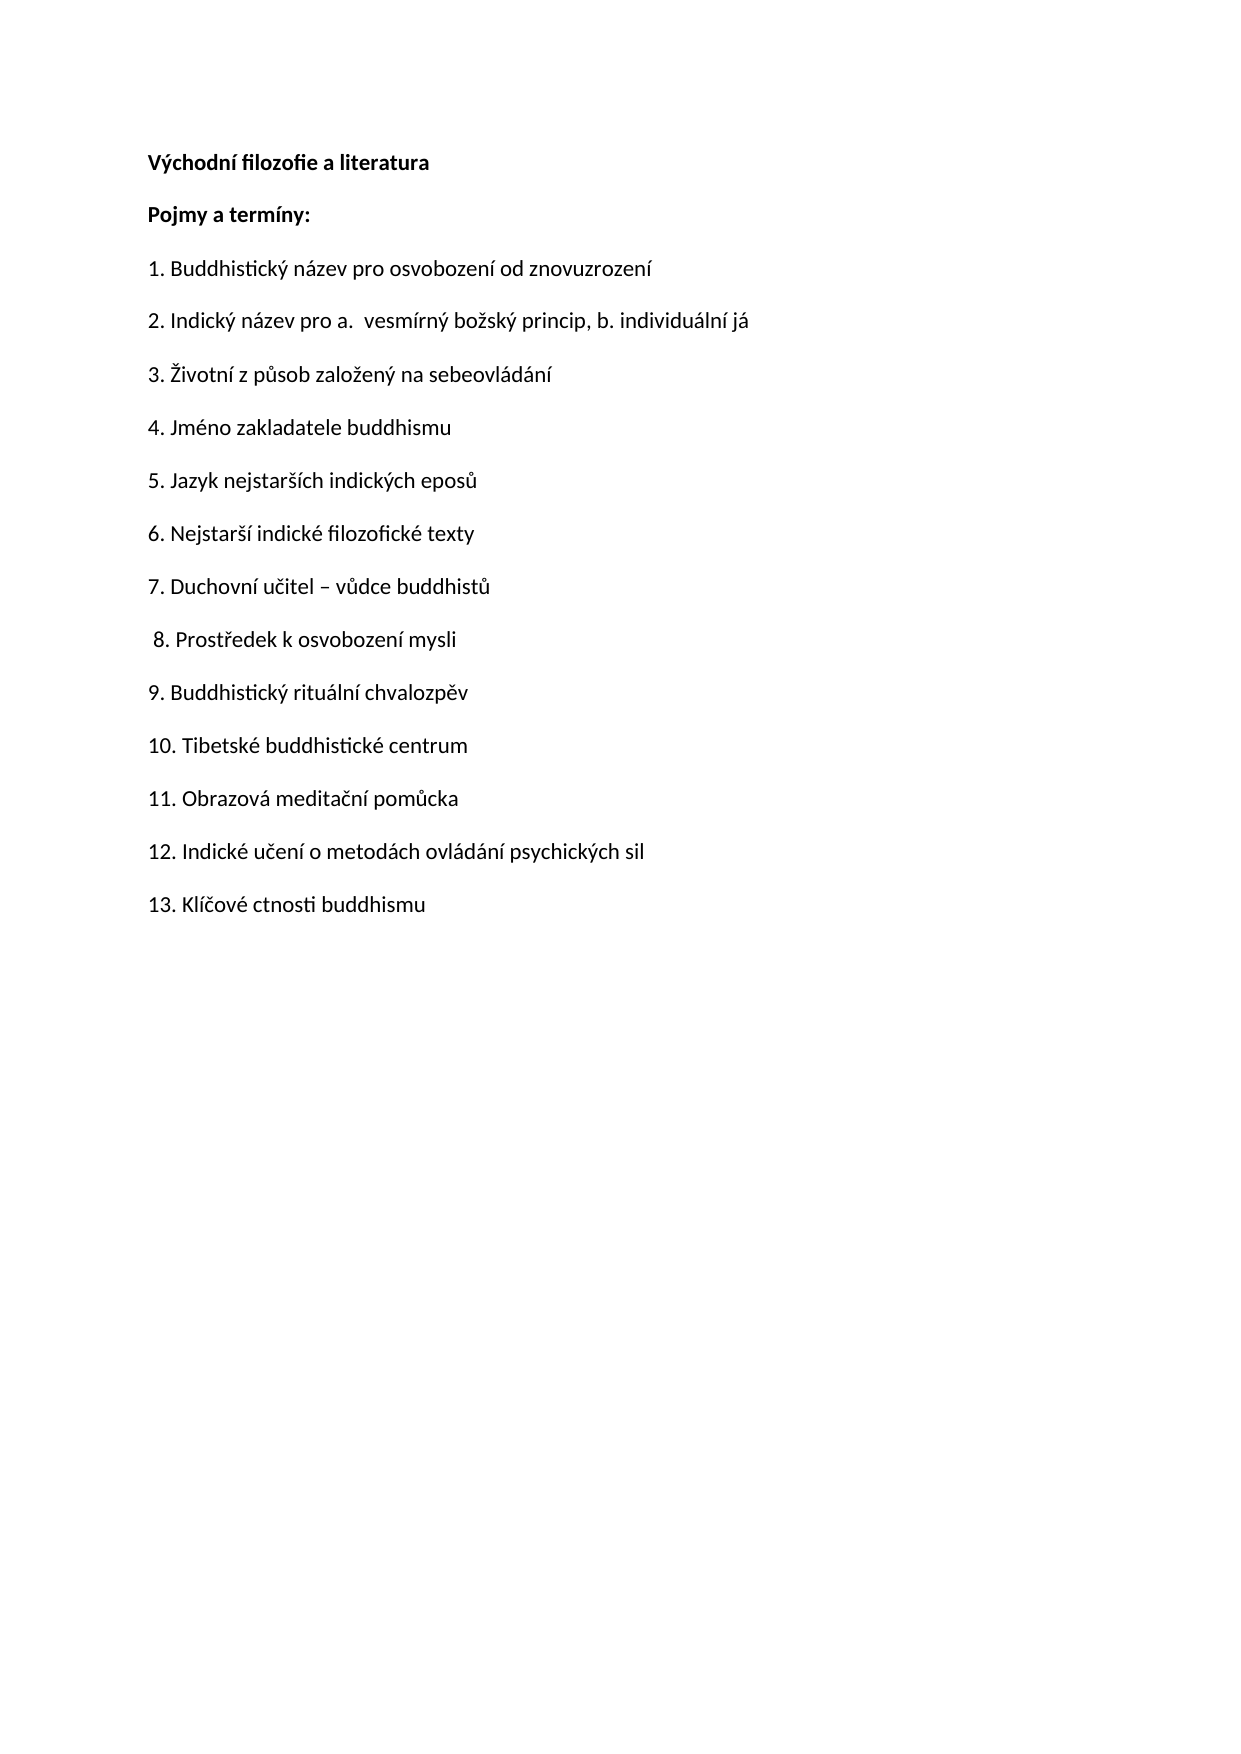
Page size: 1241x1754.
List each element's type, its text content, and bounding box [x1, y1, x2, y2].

text 6. Nejstarší indické filozofické texty [148, 519, 1093, 547]
text 2. Indický název pro a. vesmírný božský princip, b. individuální já [148, 307, 1093, 335]
text Pojmy a termíny: [148, 201, 1093, 229]
text 1. Buddhistický název pro osvobození od znovuzrození [148, 254, 1093, 282]
text Východní filozofie a literatura [148, 148, 1093, 176]
text 10. Tibetské buddhistické centrum [148, 731, 1093, 759]
text 4. Jméno zakladatele buddhismu [148, 413, 1093, 441]
text 13. Klíčové ctnosti buddhismu [148, 890, 1093, 918]
text 3. Životní z působ založený na sebeovládání [148, 360, 1093, 388]
text 8. Prostředek k osvobození mysli [148, 625, 1093, 653]
text 7. Duchovní učitel – vůdce buddhistů [148, 572, 1093, 600]
text 5. Jazyk nejstarších indických eposů [148, 466, 1093, 494]
text 11. Obrazová meditační pomůcka [148, 784, 1093, 812]
text 12. Indické učení o metodách ovládání psychických sil [148, 837, 1093, 865]
text 9. Buddhistický rituální chvalozpěv [148, 678, 1093, 706]
